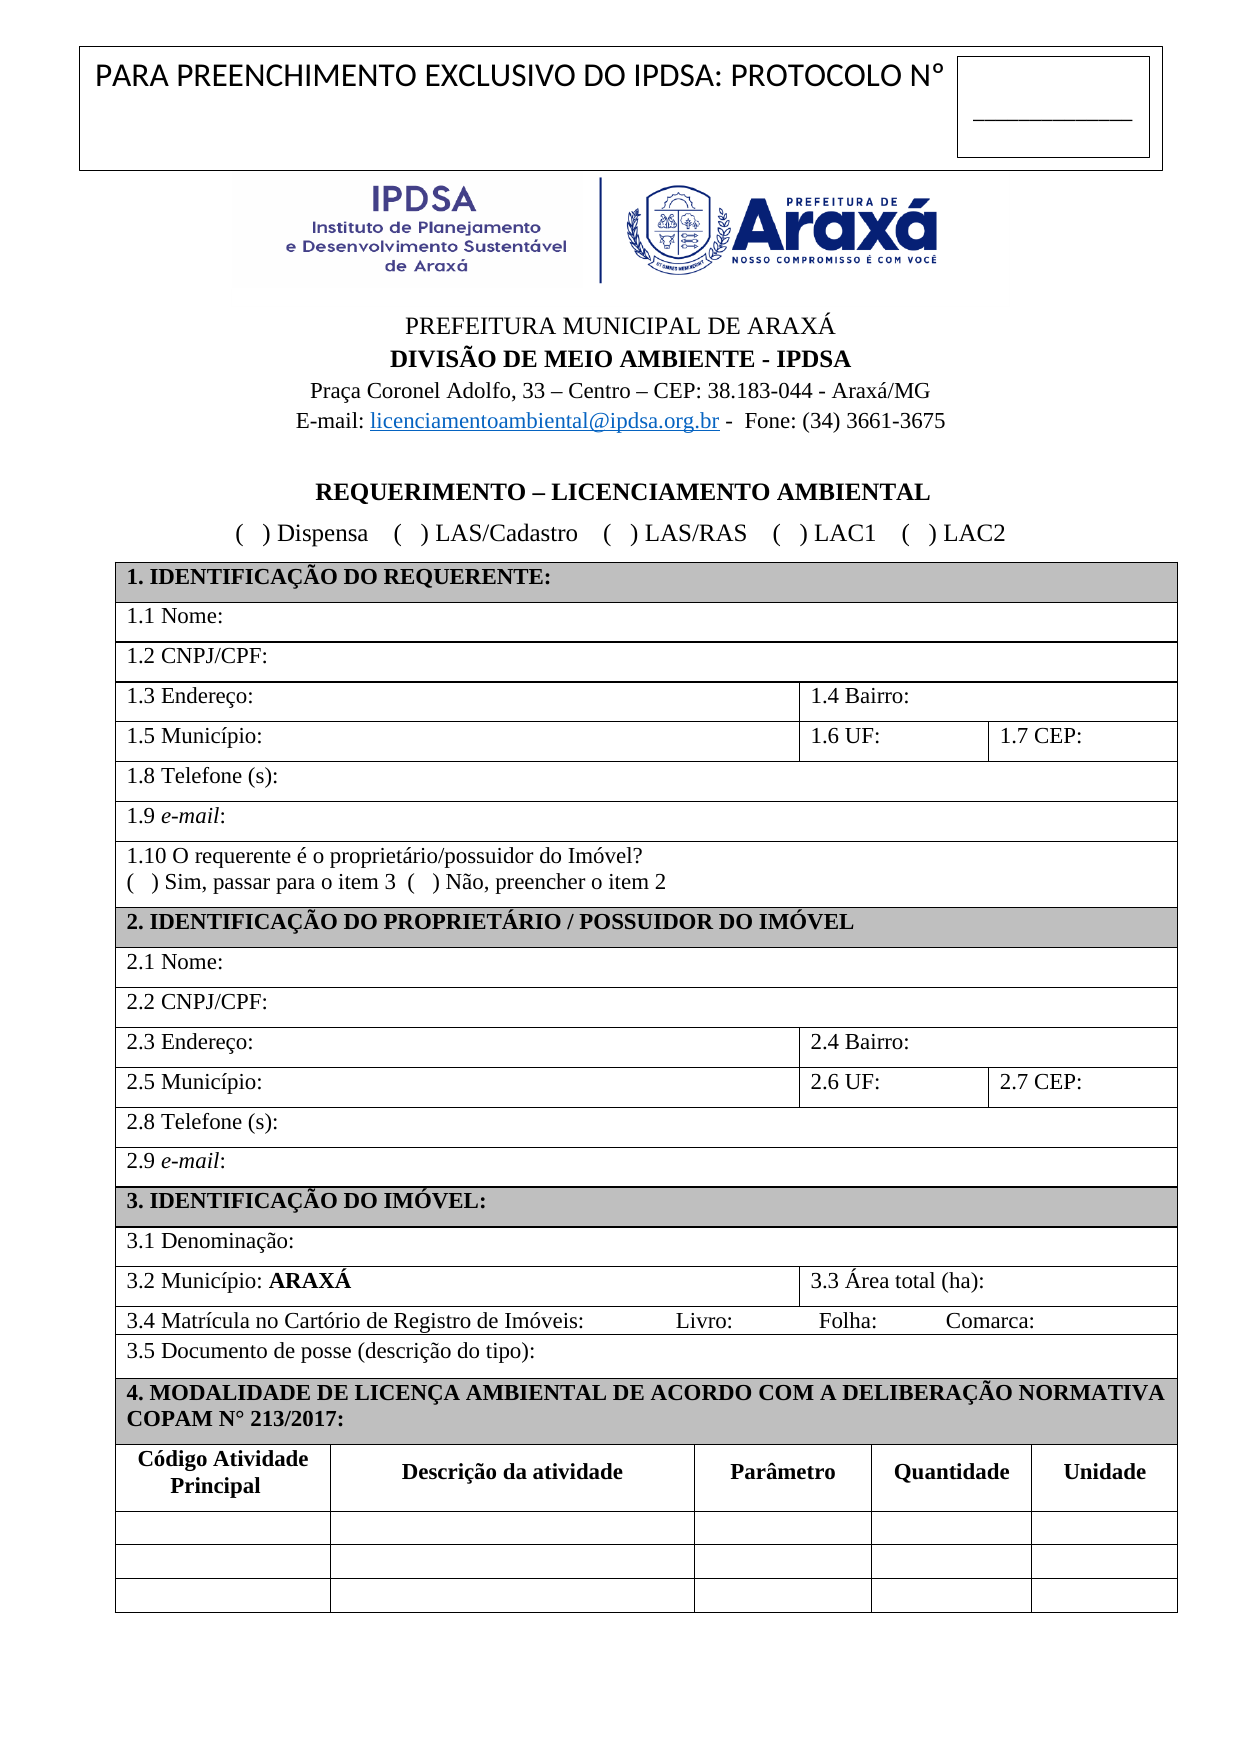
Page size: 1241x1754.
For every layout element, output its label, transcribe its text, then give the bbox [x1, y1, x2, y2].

table_cell Unidade [1032, 1445, 1177, 1511]
table_cell [695, 1579, 871, 1612]
table_cell [695, 1512, 871, 1544]
table_cell 2.1 Nome: [116, 948, 1177, 987]
table_cell 2.7 CEP: [989, 1068, 1177, 1107]
table_cell 2.2 CNPJ/CPF: [116, 988, 1177, 1027]
table_cell [872, 1579, 1031, 1612]
table_cell 1.7 CEP: [989, 722, 1177, 761]
table_cell 3.4 Matrícula no Cartório de Registro de Imóveis: Livro: Folha: Comarca: [116, 1307, 1177, 1333]
table_cell 4. MODALIDADE DE LICENÇA AMBIENTAL DE ACORDO COM A DELIBERAÇÃO NORMATIVA COPAM N° 213/2017: [116, 1379, 1177, 1444]
table_cell Código Atividade Principal [116, 1445, 330, 1511]
table_cell 3.1 Denominação: [116, 1228, 1177, 1266]
table_cell 2. IDENTIFICAÇÃO DO PROPRIETÁRIO / POSSUIDOR DO IMÓVEL [116, 908, 1177, 947]
text REQUERIMENTO – LICENCIAMENTO AMBIENTAL [177, 477, 1064, 506]
table_cell 1.8 Telefone (s): [116, 762, 1177, 801]
table_cell 1.9 e-mail: [116, 802, 1177, 841]
table_cell [116, 1579, 330, 1612]
table_cell 2.3 Endereço: [116, 1028, 799, 1067]
table_header 1. IDENTIFICAÇÃO DO REQUERENTE: [116, 563, 1177, 602]
table_cell 1.3 Endereço: [116, 683, 799, 721]
table_cell 1.5 Município: [116, 722, 799, 761]
table_cell Parâmetro [695, 1445, 871, 1511]
table_cell 2.6 UF: [800, 1068, 988, 1107]
table_cell [331, 1512, 694, 1544]
table_cell 2.5 Município: [116, 1068, 799, 1107]
table_cell [116, 1512, 330, 1544]
text Praça Coronel Adolfo, 33 – Centro – CEP: 38.183-044 - Araxá/MG [177, 377, 1064, 403]
table_cell [331, 1545, 694, 1578]
table_cell 2.9 e-mail: [116, 1148, 1177, 1186]
table_cell 1.4 Bairro: [800, 683, 1177, 721]
text PREFEITURA MUNICIPAL DE ARAXÁ [177, 311, 1064, 340]
table_cell 2.8 Telefone (s): [116, 1108, 1177, 1147]
table_cell [1032, 1579, 1177, 1612]
table_cell [116, 1545, 330, 1578]
text DIVISÃO DE MEIO AMBIENTE - IPDSA [177, 344, 1064, 373]
table_cell 1.6 UF: [800, 722, 988, 761]
table_cell [1032, 1512, 1177, 1544]
table_cell [695, 1545, 871, 1578]
table_cell 3. IDENTIFICAÇÃO DO IMÓVEL: [116, 1188, 1177, 1226]
table_cell [872, 1545, 1031, 1578]
text E-mail: licenciamentoambiental@ipdsa.org.br - Fone: (34) 3661-3675 [177, 407, 1064, 433]
table_cell [1032, 1545, 1177, 1578]
table_cell 1.2 CNPJ/CPF: [116, 643, 1177, 681]
picture [231, 171, 1010, 307]
table_cell Quantidade [872, 1445, 1031, 1511]
table_cell 1.1 Nome: [116, 603, 1177, 641]
table_cell [872, 1512, 1031, 1544]
table_cell 3.3 Área total (ha): [800, 1267, 1177, 1306]
text ( ) Dispensa ( ) LAS/Cadastro ( ) LAS/RAS ( ) LAC1 ( ) LAC2 [177, 518, 1064, 547]
table_cell 3.5 Documento de posse (descrição do tipo): [116, 1335, 1177, 1378]
table_cell [331, 1579, 694, 1612]
table_cell 3.2 Município: ARAXÁ [116, 1267, 799, 1306]
table_cell 1.10 O requerente é o proprietário/possuidor do Imóvel? ( ) Sim, passar para o item 3 ( ) Não, preencher o item 2 [116, 842, 1177, 907]
table_cell Descrição da atividade [331, 1445, 694, 1511]
table_cell 2.4 Bairro: [800, 1028, 1177, 1067]
